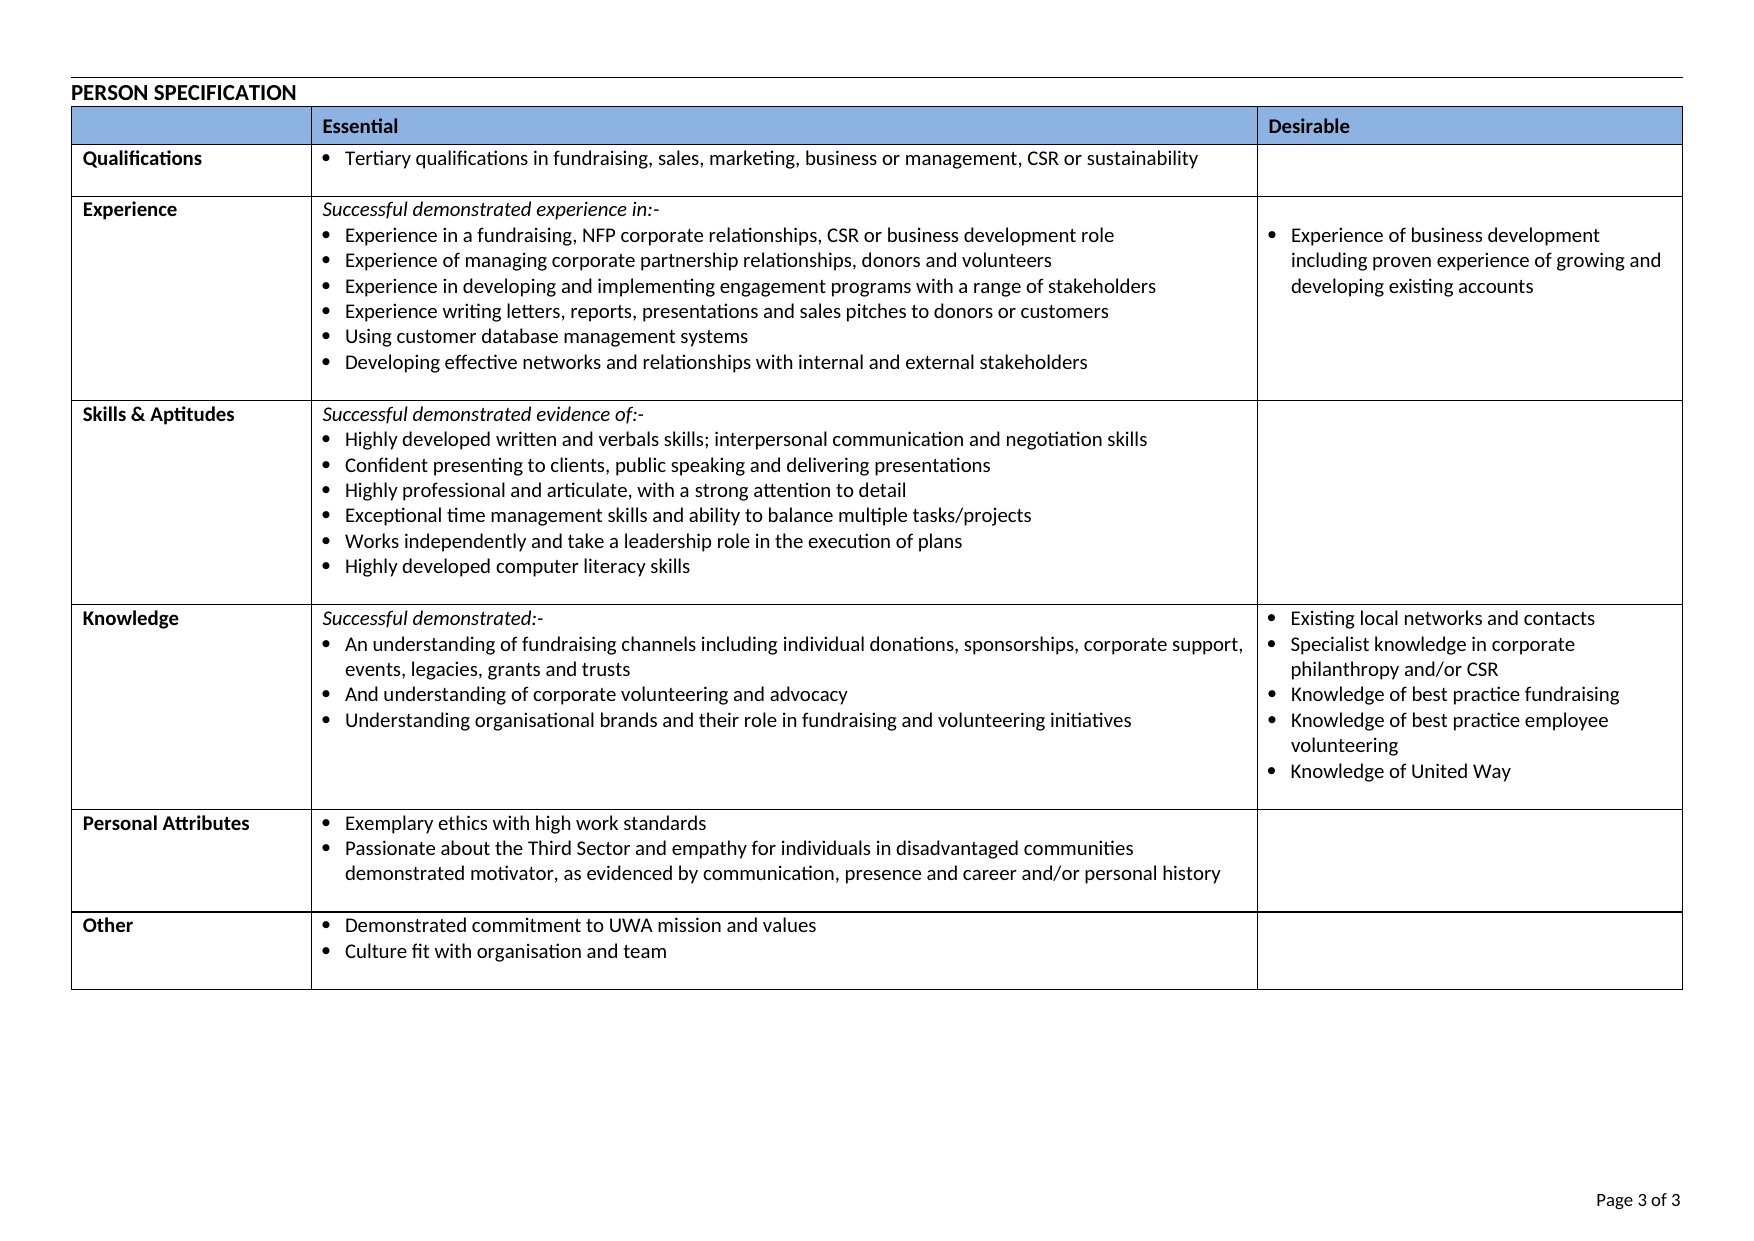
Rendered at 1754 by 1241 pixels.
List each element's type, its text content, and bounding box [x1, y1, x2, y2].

table_cell Demonstrated commitment to UWA mission and values Culture fit with organisation and team [312, 913, 1257, 989]
table_cell Exemplary ethics with high work standards Passionate about the Third Sector and empathy for individuals in disadvantaged communities demonstrated motivator, as evidenced by communication, presence and career and/or personal history [312, 810, 1257, 911]
table_cell Skills & Aptitudes [72, 401, 311, 604]
table_cell [1258, 810, 1682, 911]
table_cell Successful demonstrated evidence of:- Highly developed written and verbals skills; interpersonal communication and negotiation skills Confident presenting to clients, public speaking and delivering presentations Highly professional and articulate, with a strong attention to detail Exceptional time management skills and ability to balance multiple tasks/projects Works independently and take a leadership role in the execution of plans Highly developed computer literacy skills [312, 401, 1257, 604]
table_header Essential [312, 107, 1257, 144]
table_header [72, 107, 311, 144]
table_cell [1258, 401, 1682, 604]
table_cell Qualifications [72, 145, 311, 196]
table_cell [1258, 145, 1682, 196]
table_cell Experience of business development including proven experience of growing and developing existing accounts [1258, 197, 1682, 400]
table_cell Other [72, 913, 311, 989]
text PERSON SPECIFICATION [71, 78, 1683, 106]
table_cell Tertiary qualifications in fundraising, sales, marketing, business or management, CSR or sustainability [312, 145, 1257, 196]
table_header Desirable [1258, 107, 1682, 144]
table_cell Experience [72, 197, 311, 400]
table_cell Personal Attributes [72, 810, 311, 911]
table_cell Existing local networks and contacts Specialist knowledge in corporate philanthropy and/or CSR Knowledge of best practice fundraising Knowledge of best practice employee volunteering Knowledge of United Way [1258, 605, 1682, 809]
table_cell Knowledge [72, 605, 311, 809]
table_cell Successful demonstrated experience in:- Experience in a fundraising, NFP corporate relationships, CSR or business development role Experience of managing corporate partnership relationships, donors and volunteers Experience in developing and implementing engagement programs with a range of stakeholders Experience writing letters, reports, presentations and sales pitches to donors or customers Using customer database management systems Developing effective networks and relationships with internal and external stakeholders [312, 197, 1257, 400]
table_cell Successful demonstrated:- An understanding of fundraising channels including individual donations, sponsorships, corporate support, events, legacies, grants and trusts And understanding of corporate volunteering and advocacy Understanding organisational brands and their role in fundraising and volunteering initiatives [312, 605, 1257, 809]
table_cell [1258, 913, 1682, 989]
